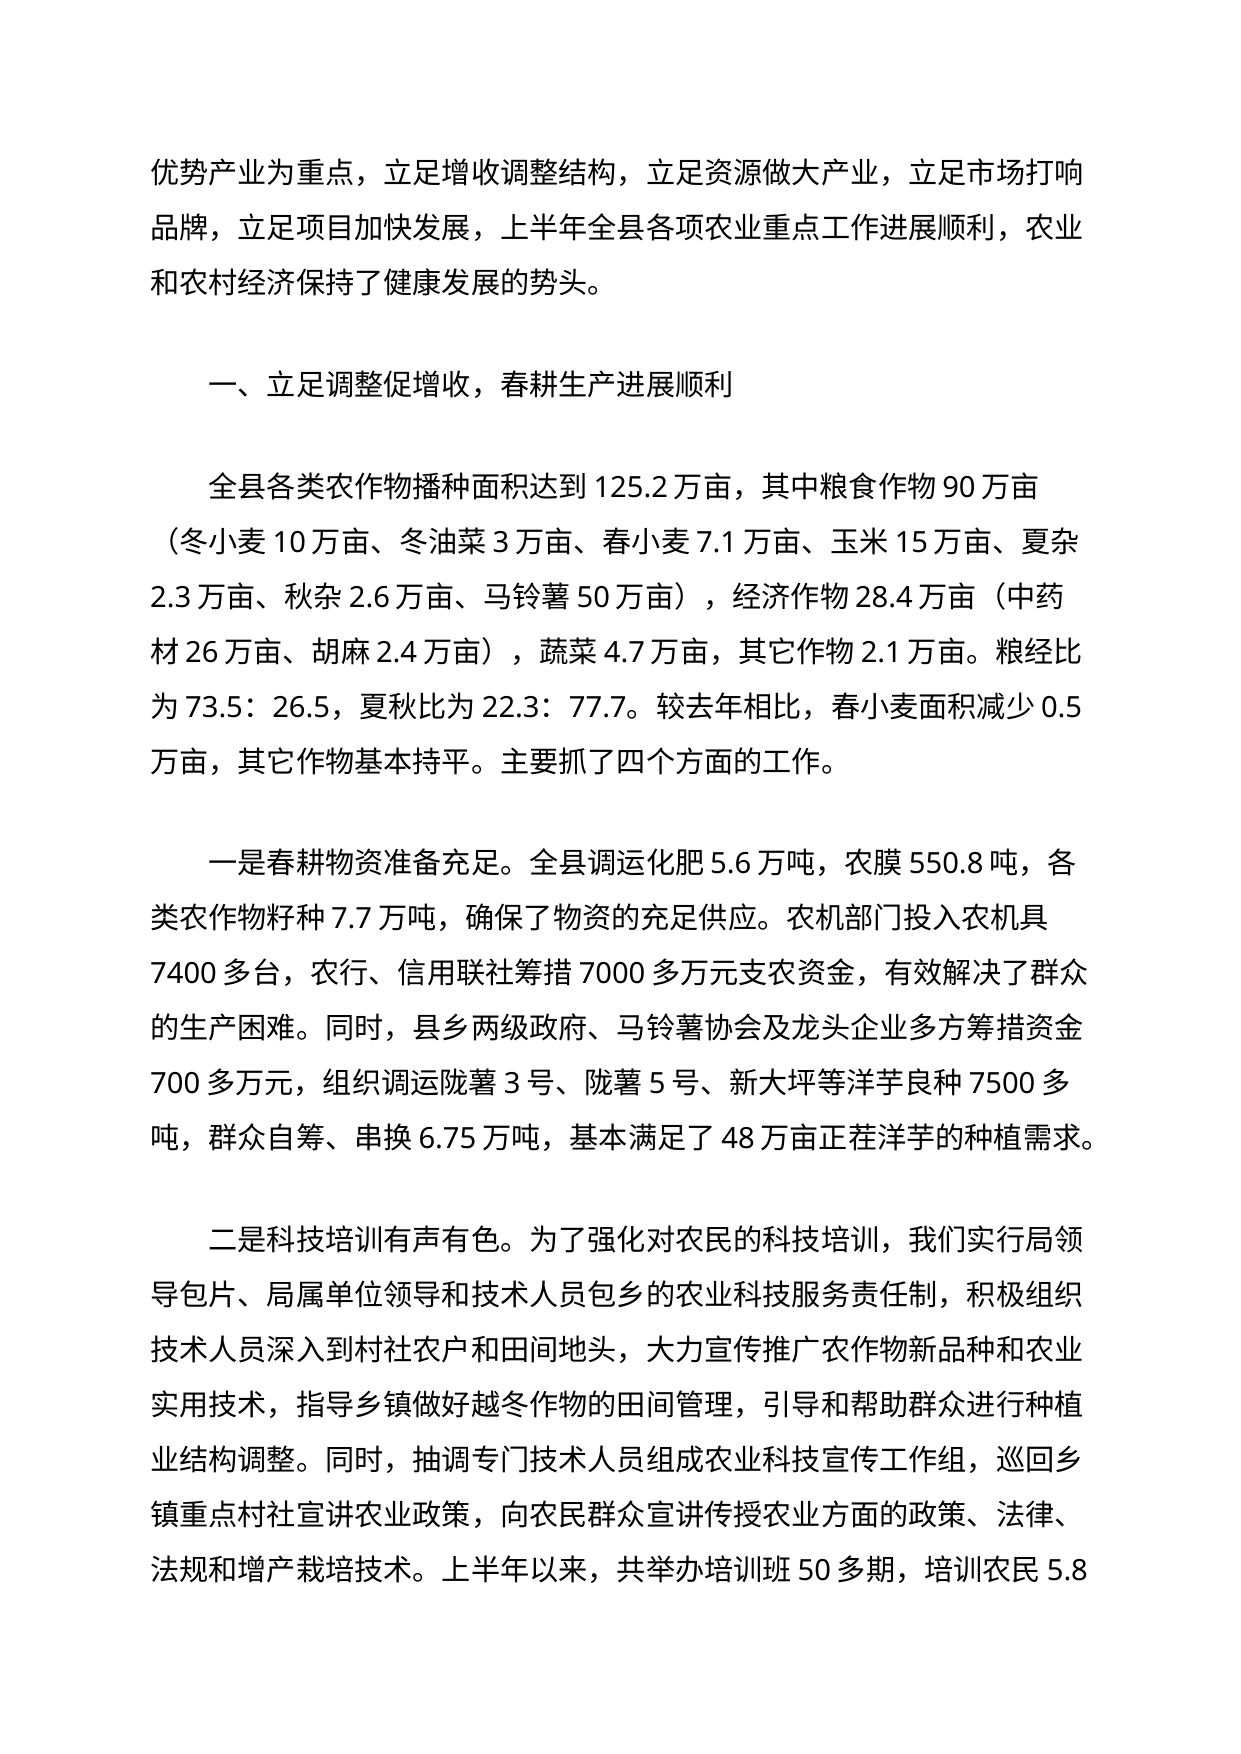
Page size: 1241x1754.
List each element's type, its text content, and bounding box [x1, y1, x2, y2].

text 一、立足调整促增收，春耕生产进展顺利 [150, 362, 1090, 404]
text 一是春耕物资准备充足。全县调运化肥5.6万吨，农膜550.8吨，各类农作物籽种7.7万吨，确保了物资的充足供应。农机部门投入农机具7400多台，农行、信用联社筹措7000多万元支农资金，有效解决了群众的生产困难。同时，县乡两级政府、马铃薯协会及龙头企业多方筹措资金700多万元，组织调运陇薯3号、陇薯5号、新大坪等洋芋良种7500多吨，群众自筹、串换6.75万吨，基本满足了48万亩正茬洋芋的种植需求。 [150, 840, 1090, 1157]
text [150, 150, 1090, 302]
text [150, 1217, 1090, 1589]
text 全县各类农作物播种面积达到125.2万亩，其中粮食作物90万亩（冬小麦10万亩、冬油菜3万亩、春小麦7.1万亩、玉米15万亩、夏杂2.3万亩、秋杂2.6万亩、马铃薯50万亩），经济作物28.4万亩（中药材26万亩、胡麻2.4万亩），蔬菜4.7万亩，其它作物2.1万亩。粮经比为73.5：26.5，夏秋比为22.3：77.7。较去年相比，春小麦面积减少0.5万亩，其它作物基本持平。主要抓了四个方面的工作。 [150, 463, 1090, 781]
